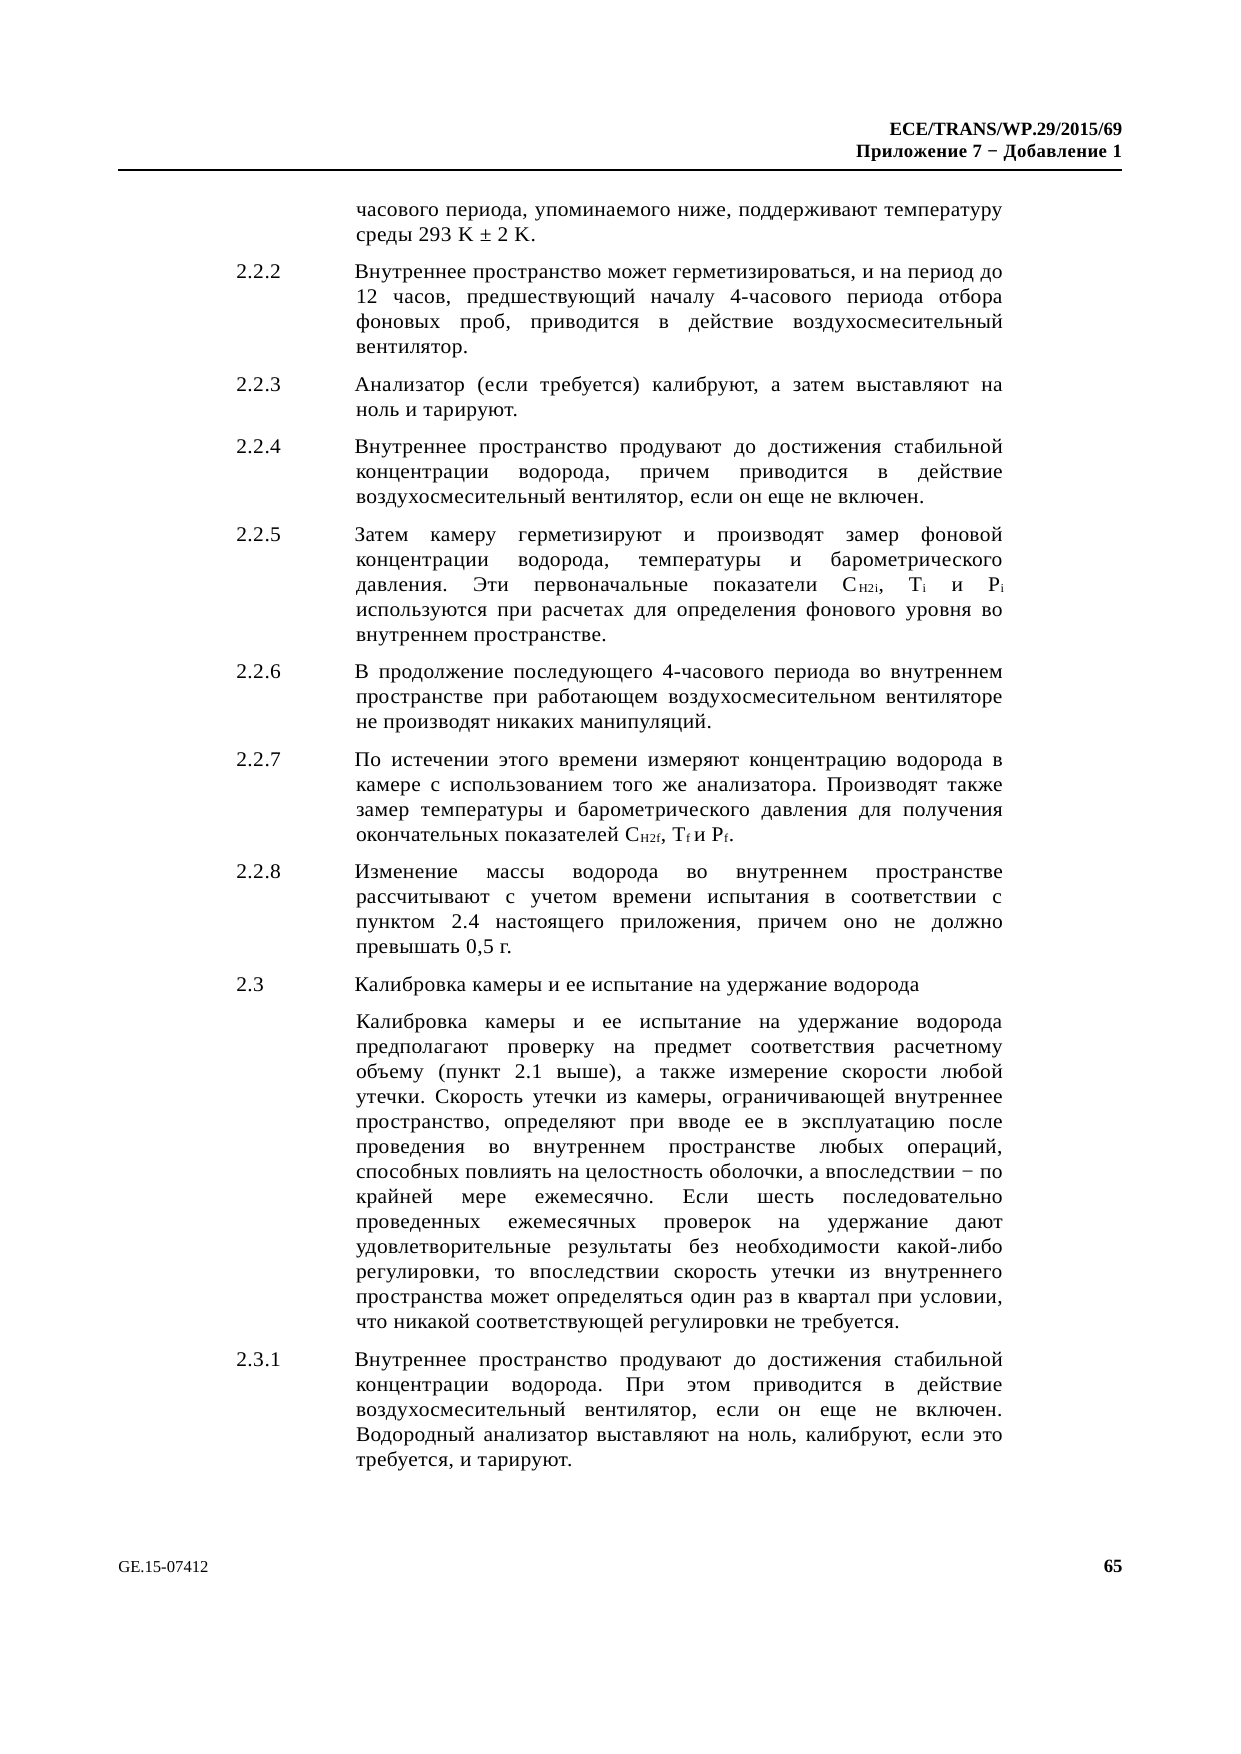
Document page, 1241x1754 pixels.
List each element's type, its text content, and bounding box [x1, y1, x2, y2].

text 2.2.6 В продолжение последующего 4-часового периода во внутреннем пространстве при работающем воздухосмесительном вентиляторе не производят никаких манипуляций. [236, 658, 1004, 733]
text 2.2.5 Затем камеру герметизируют и производят замер фоновой концентрации водорода, температуры и барометрического давления. Эти первоначальные показатели СН2i, Тi и Рi используются при расчетах для определения фонового уровня во внутреннем пространстве. [236, 521, 1004, 646]
text 2.2.2 Внутреннее пространство может герметизироваться, и на период до 12 часов, предшествующий началу 4-часового периода отбора фоновых проб, приводится в действие воздухосмесительный вентилятор. [236, 258, 1004, 358]
text 2.2.4 Внутреннее пространство продувают до достижения стабильной концентрации водорода, причем приводится в действие воздухосмесительный вентилятор, если он еще не включен. [236, 433, 1004, 508]
text 2.2.3 Анализатор (если требуется) калибруют, а затем выставляют на ноль и тарируют. [236, 371, 1004, 421]
text 2.3 Калибровка камеры и ее испытание на удержание водорода [236, 971, 1004, 996]
text 2.3.1 Внутреннее пространство продувают до достижения стабильной концентрации водорода. При этом приводится в действие воздухосмесительный вентилятор, если он еще не включен. Водородный анализатор выставляют на ноль, калибруют, если это требуется, и тарируют. [236, 1346, 1004, 1471]
text Калибровка камеры и ее испытание на удержание водорода предполагают проверку на предмет соответствия расчетному объему (пункт 2.1 выше), а также измерение скорости любой утечки. Скорость утечки из камеры, ограничивающей внутреннее пространство, определяют при вводе ее в эксплуатацию после проведения во внутреннем пространстве любых операций, способных повлиять на целостность оболочки, а впоследствии − по крайней мере ежемесячно. Если шесть последовательно проведенных ежемесячных проверок на удержание дают удовлетворительные результаты без необходимости какой-либо регулировки, то впоследствии скорость утечки из внутреннего пространства может определяться один раз в квартал при условии, что никакой соответствующей регулировки не требуется. [236, 1008, 1004, 1333]
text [236, 196, 1004, 246]
text 2.2.7 По истечении этого времени измеряют концентрацию водорода в камере с использованием того же анализатора. Производят также замер температуры и барометрического давления для получения окончательных показателей СН2f, Тf и Рf. [236, 746, 1004, 846]
text 2.2.8 Изменение массы водорода во внутреннем пространстве рассчитывают с учетом времени испытания в соответствии с пунктом 2.4 настоящего приложения, причем оно не должно превышать 0,5 г. [236, 858, 1004, 958]
